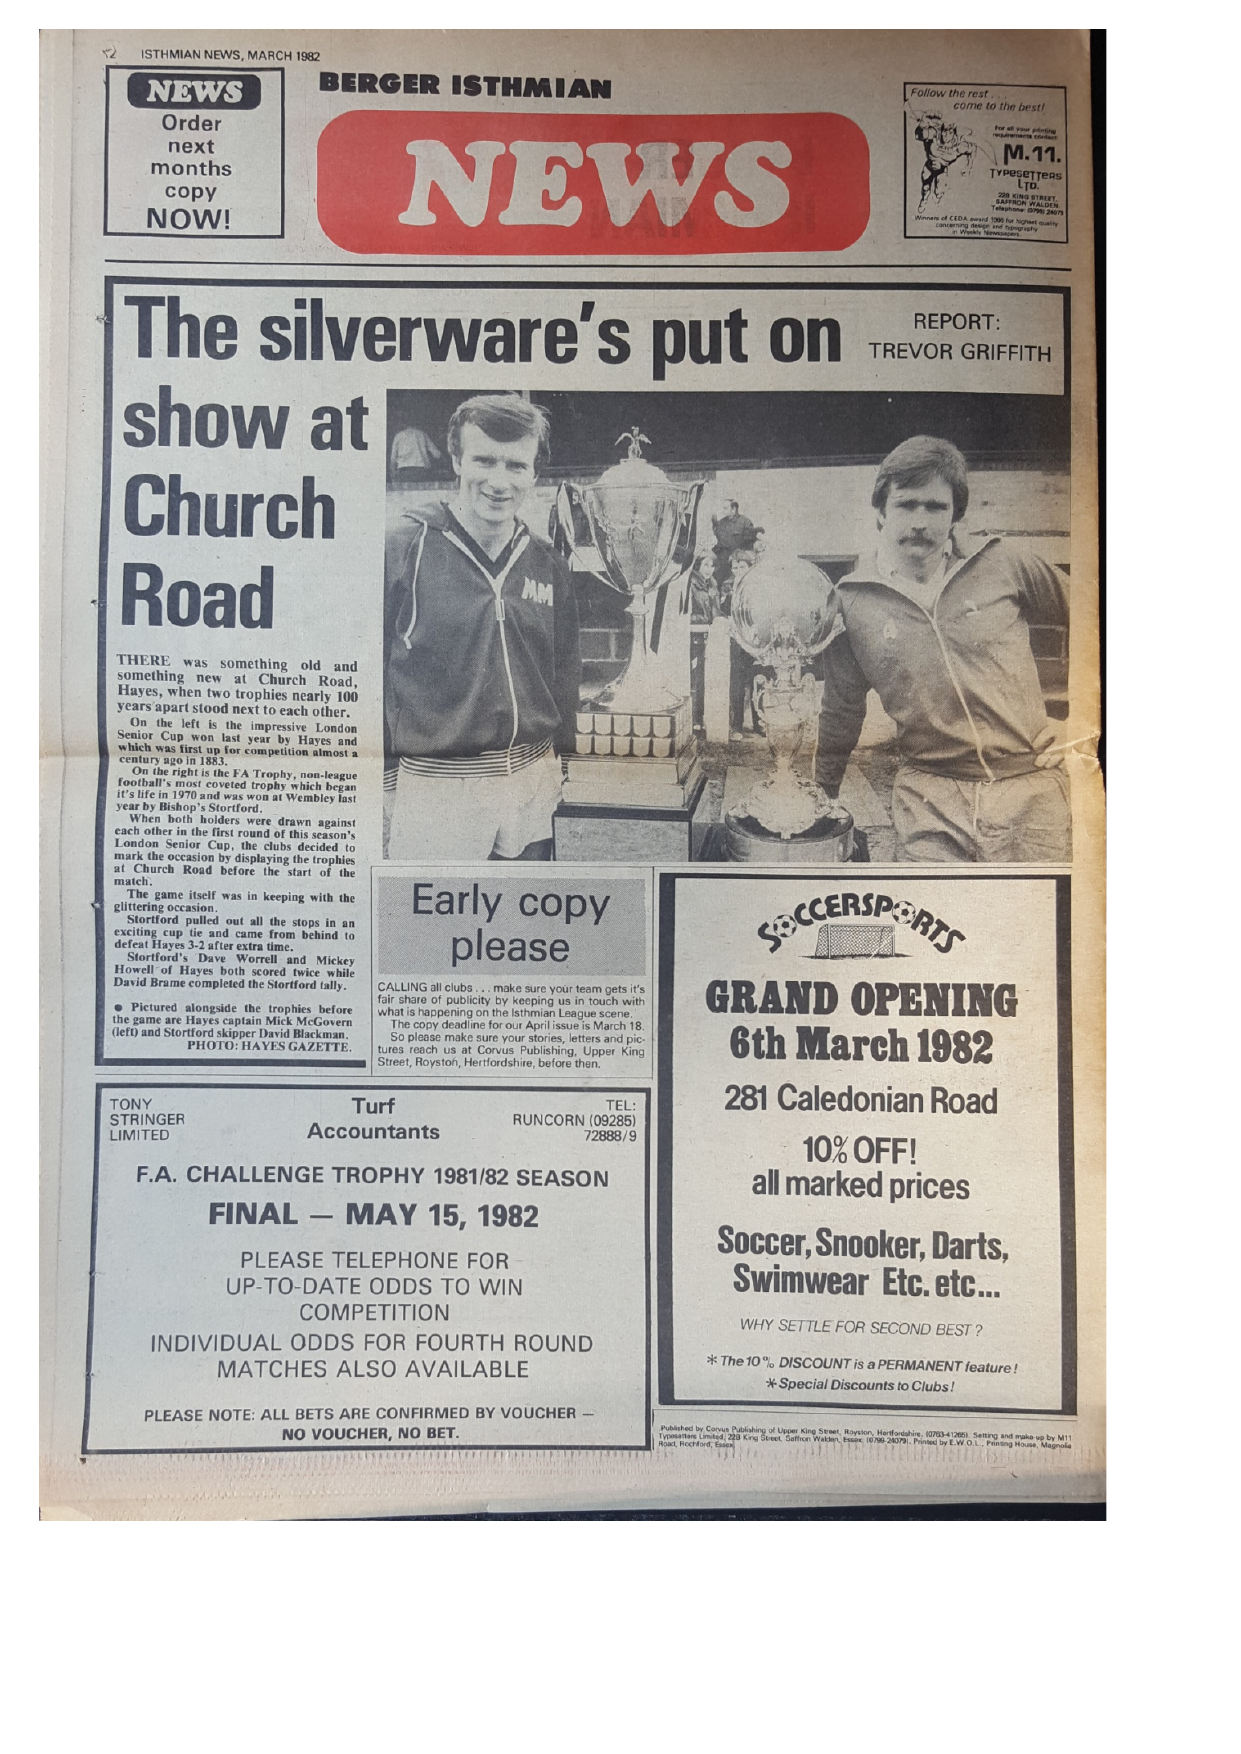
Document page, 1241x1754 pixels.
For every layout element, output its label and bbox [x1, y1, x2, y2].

picture [39, 29, 1107, 1521]
